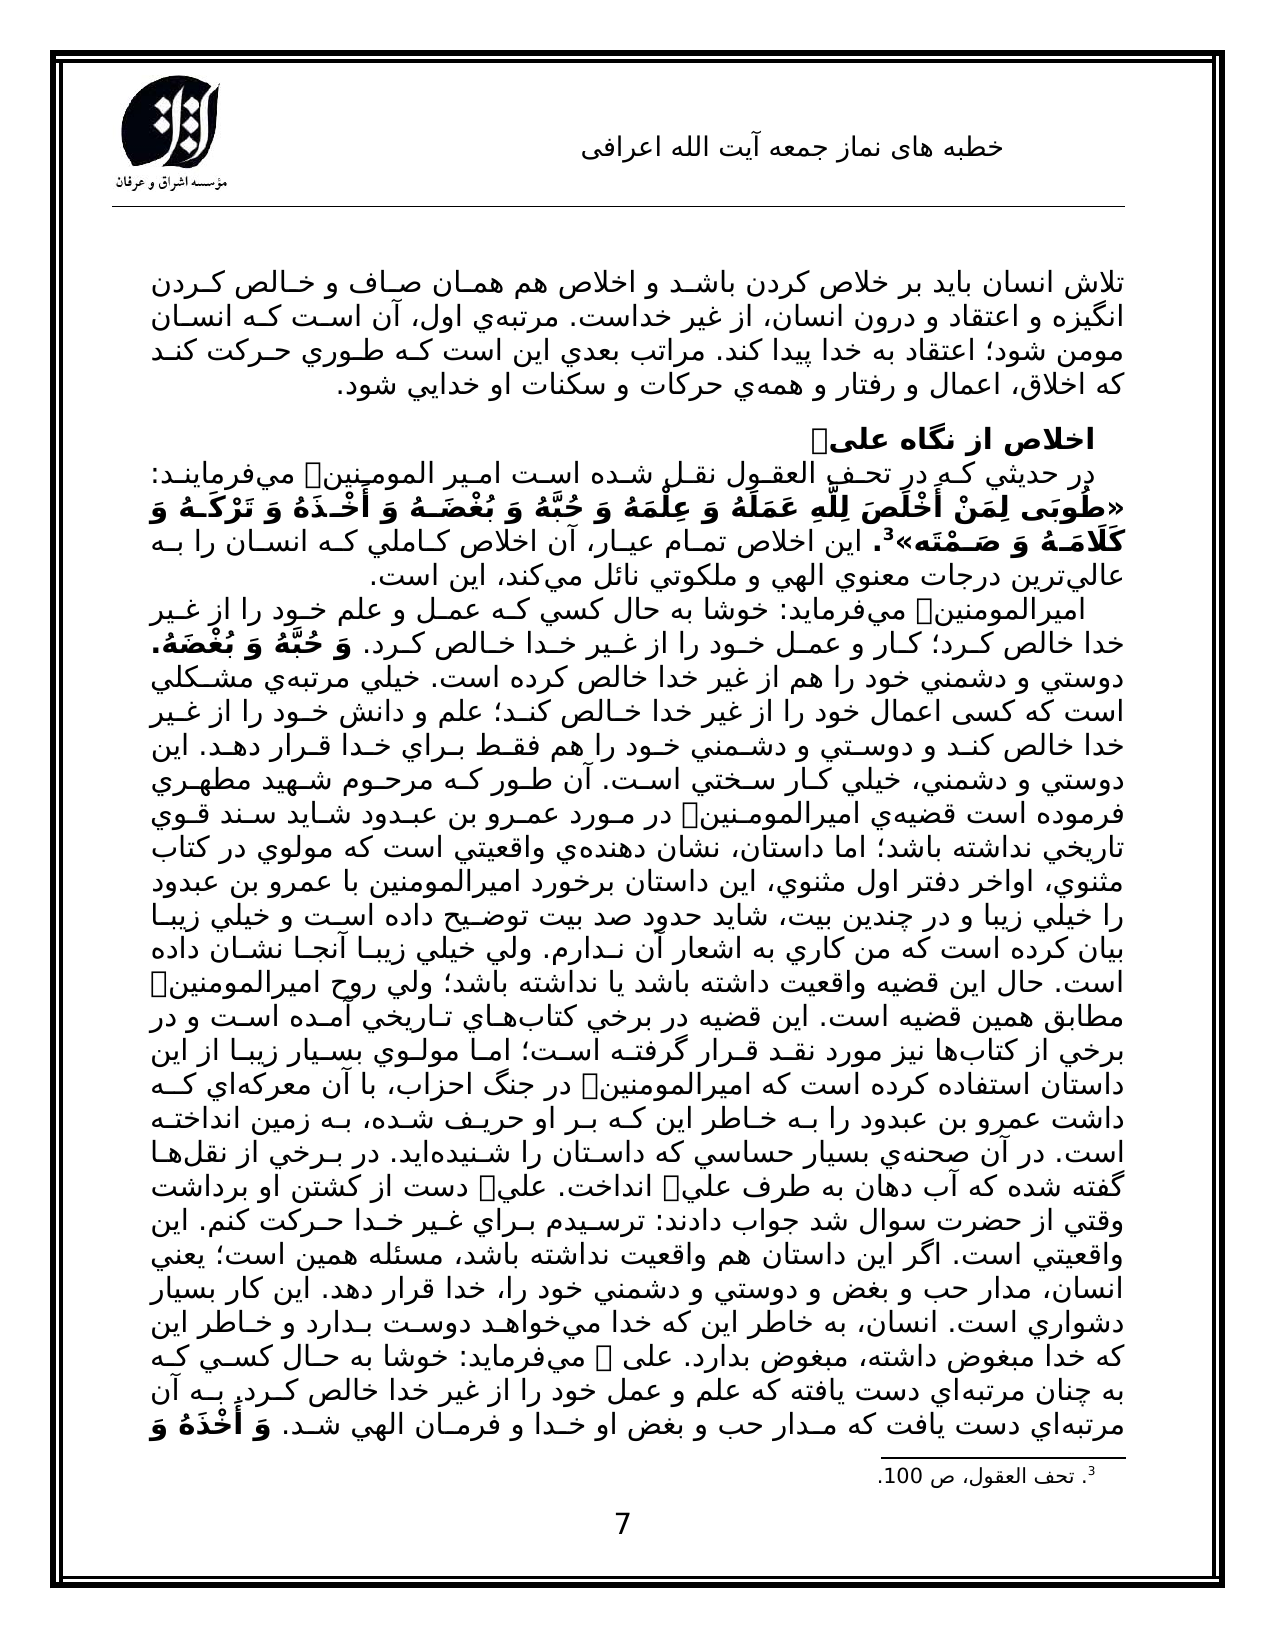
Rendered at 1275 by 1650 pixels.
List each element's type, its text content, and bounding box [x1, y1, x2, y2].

picture [112, 75, 228, 192]
subtitle اخلاص از نگاه علی [150, 422, 1125, 456]
text در حديثي كه در تحف العقول نقل شده است امير المومنين مي‌فرمايند: «طُوبَى لِمَنْ أَخْلَصَ لِلَّهِ عَمَلَهُ وَ عِلْمَهُ وَ حُبَّهُ وَ بُغْضَهُ وَ أَخْذَهُ وَ تَرْكَهُ وَ كَلَامَهُ وَ صَمْتَه»‏. اين اخلاص تمام عيار، آن اخلاص كاملي كه انسان را به عالي‌ترين درجات معنوي الهي و ملكوتي نائل مي‌كند، اين است. [150, 456, 1125, 592]
